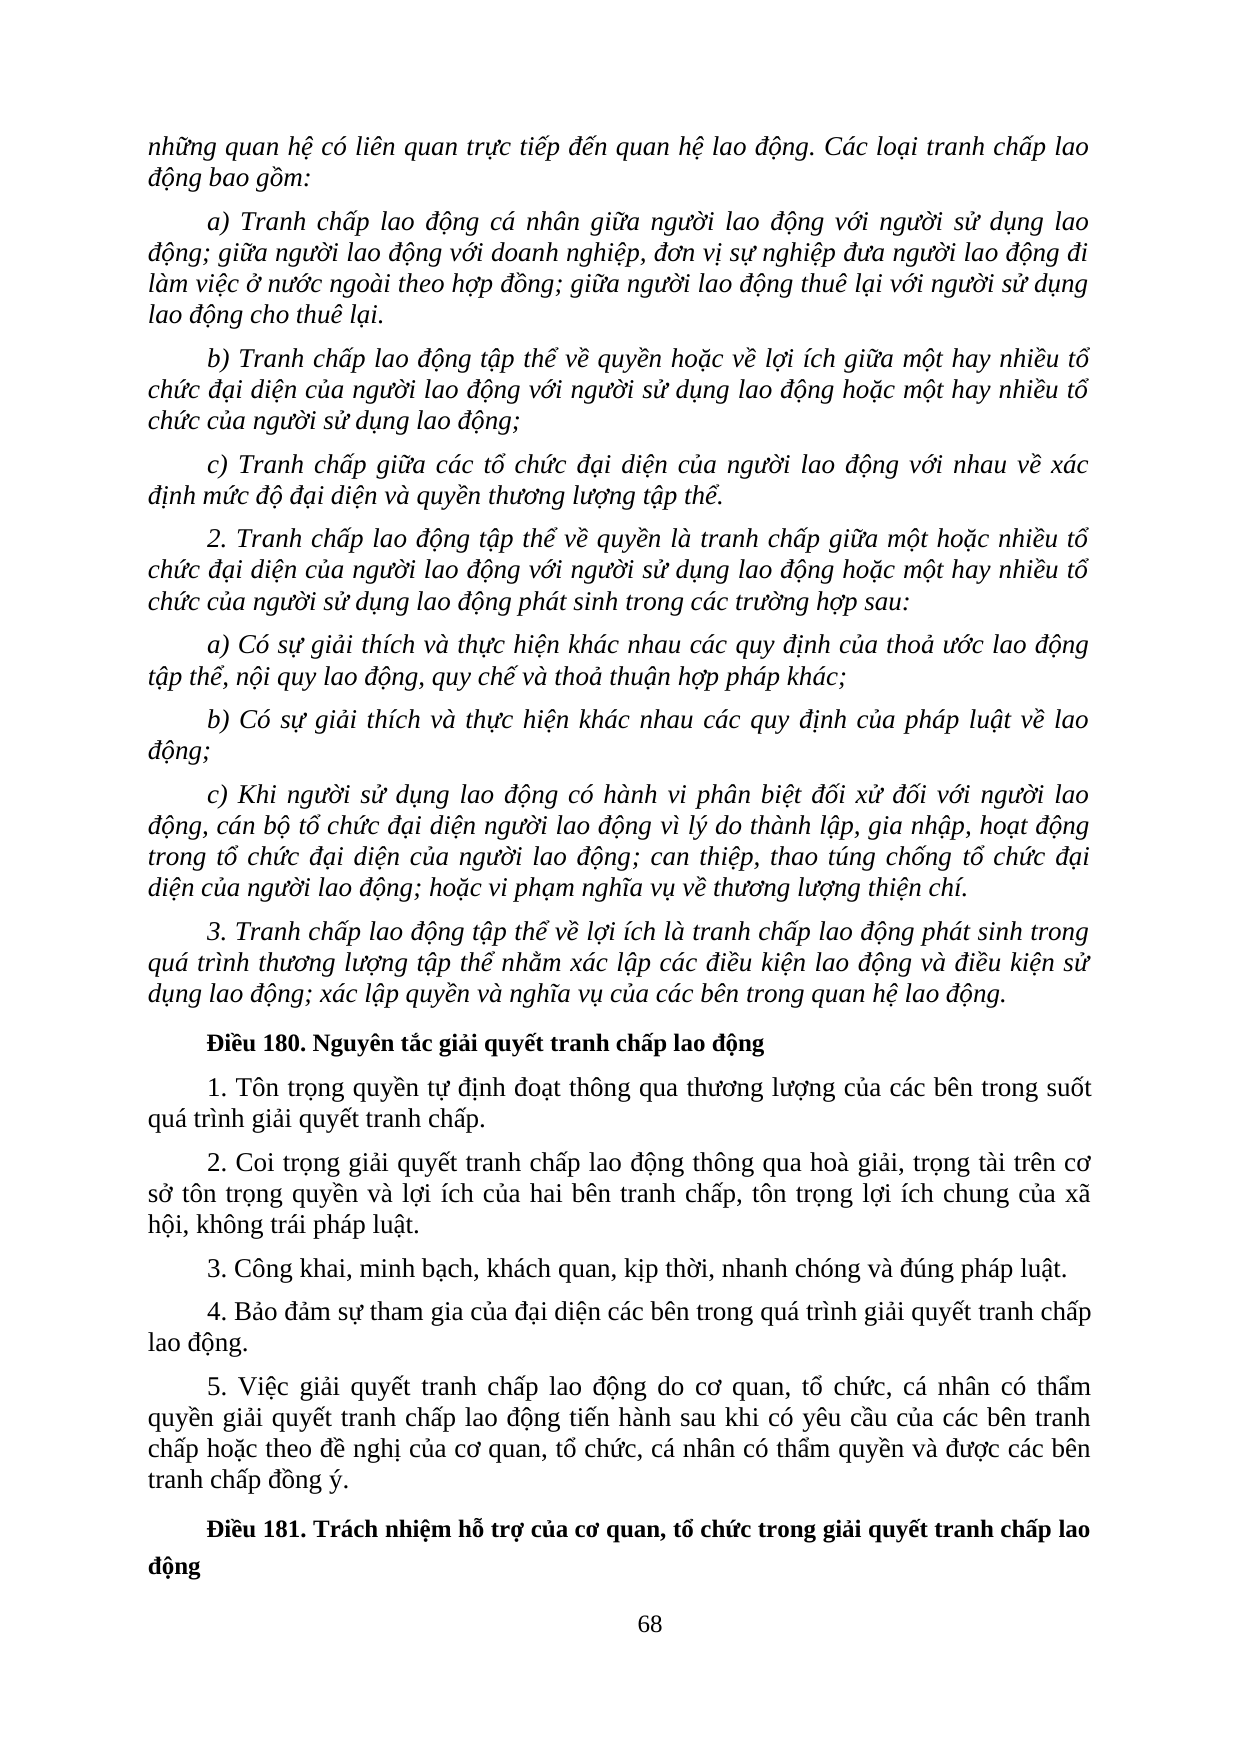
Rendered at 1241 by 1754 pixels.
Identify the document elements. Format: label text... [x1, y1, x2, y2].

text 3. Công khai, minh bạch, khách quan, kịp thời, nhanh chóng và đúng pháp luật. [148, 1252, 1092, 1283]
text 4. Bảo đảm sự tham gia của đại diện các bên trong quá trình giải quyết tranh chấp lao động. [148, 1295, 1092, 1358]
text a) Có sự giải thích và thực hiện khác nhau các quy định của thoả ước lao động tập thể, nội quy lao động, quy chế và thoả thuận hợp pháp khác; [148, 628, 1092, 691]
text b) Có sự giải thích và thực hiện khác nhau các quy định của pháp luật về lao động; [148, 703, 1092, 766]
text Điều 180. Nguyên tắc giải quyết tranh chấp lao động [148, 1021, 1092, 1058]
text 1. Tôn trọng quyền tự định đoạt thông qua thương lượng của các bên trong suốt quá trình giải quyết tranh chấp. [148, 1071, 1092, 1133]
text Điều 181. Trách nhiệm hỗ trợ của cơ quan, tổ chức trong giải quyết tranh chấp lao động [148, 1507, 1092, 1582]
text c) Khi người sử dụng lao động có hành vi phân biệt đối xử đối với người lao động, cán bộ tổ chức đại diện người lao động vì lý do thành lập, gia nhập, hoạt động trong tổ chức đại diện của người lao động; can thiệp, thao túng chống tổ chức đại diện của người lao động; hoặc vi phạm nghĩa vụ về thương lượng thiện chí. [148, 778, 1092, 903]
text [148, 130, 1092, 192]
text a) Tranh chấp lao động cá nhân giữa người lao động với người sử dụng lao động; giữa người lao động với doanh nghiệp, đơn vị sự nghiệp đưa người lao động đi làm việc ở nước ngoài theo hợp đồng; giữa người lao động thuê lại với người sử dụng lao động cho thuê lại. [148, 205, 1092, 329]
text 3. Tranh chấp lao động tập thể về lợi ích là tranh chấp lao động phát sinh trong quá trình thương lượng tập thể nhằm xác lập các điều kiện lao động và điều kiện sử dụng lao động; xác lập quyền và nghĩa vụ của các bên trong quan hệ lao động. [148, 915, 1092, 1008]
text b) Tranh chấp lao động tập thể về quyền hoặc về lợi ích giữa một hay nhiều tổ chức đại diện của người lao động với người sử dụng lao động hoặc một hay nhiều tổ chức của người sử dụng lao động; [148, 342, 1092, 435]
text c) Tranh chấp giữa các tổ chức đại diện của người lao động với nhau về xác định mức độ đại diện và quyền thương lượng tập thể. [148, 448, 1092, 510]
text 2. Tranh chấp lao động tập thể về quyền là tranh chấp giữa một hoặc nhiều tổ chức đại diện của người lao động với người sử dụng lao động hoặc một hay nhiều tổ chức của người sử dụng lao động phát sinh trong các trường hợp sau: [148, 522, 1092, 616]
text 5. Việc giải quyết tranh chấp lao động do cơ quan, tổ chức, cá nhân có thẩm quyền giải quyết tranh chấp lao động tiến hành sau khi có yêu cầu của các bên tranh chấp hoặc theo đề nghị của cơ quan, tổ chức, cá nhân có thẩm quyền và được các bên tranh chấp đồng ý. [148, 1370, 1092, 1495]
text 2. Coi trọng giải quyết tranh chấp lao động thông qua hoà giải, trọng tài trên cơ sở tôn trọng quyền và lợi ích của hai bên tranh chấp, tôn trọng lợi ích chung của xã hội, không trái pháp luật. [148, 1146, 1092, 1239]
